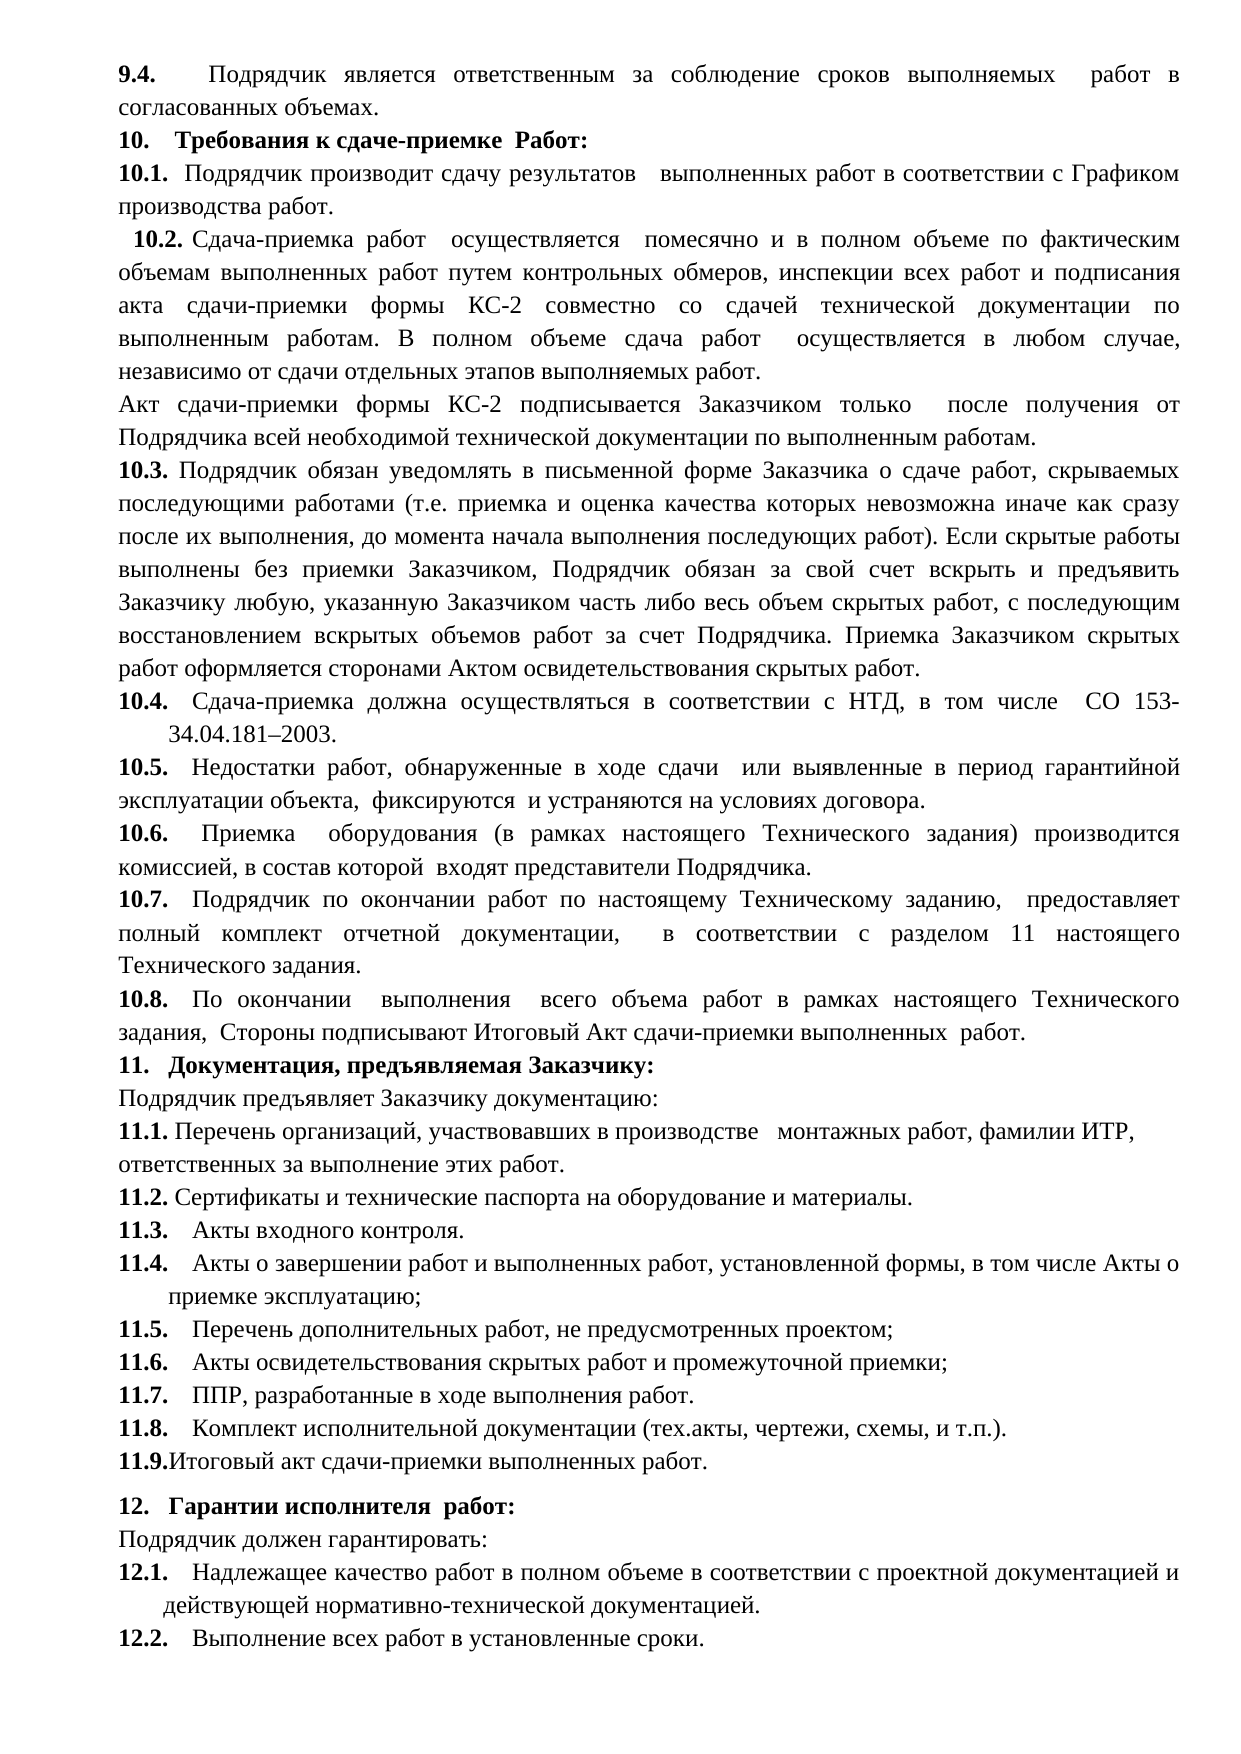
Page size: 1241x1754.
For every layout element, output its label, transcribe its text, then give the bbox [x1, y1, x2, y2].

list Итоговый акт сдачи-приемки выполненных работ. [118, 1446, 1181, 1475]
list Гарантии исполнителя работ: [118, 1491, 1181, 1520]
list Акты освидетельствования скрытых работ и промежуточной приемки; [118, 1347, 1181, 1376]
text 10.5. Недостатки работ, обнаруженные в ходе сдачи или выявленные в период гарантийной эксплуатации объекта, фиксируются и устраняются на условиях договора. [118, 752, 1181, 814]
list По окончании выполнения всего объема работ в рамках настоящего Технического задания, Стороны подписывают Итоговый Акт сдачи-приемки выполненных работ. [118, 984, 1181, 1045]
text 9.4. Подрядчик является ответственным за соблюдение сроков выполняемых работ в согласованных объемах. [118, 59, 1181, 121]
text 11.2. Сертификаты и технические паспорта на оборудование и материалы. [118, 1182, 1181, 1211]
list Выполнение всех работ в установленные сроки. [118, 1623, 1181, 1652]
text 10.1. Подрядчик производит сдачу результатов выполненных работ в соответствии с Графиком производства работ. [118, 158, 1181, 220]
list Требования к сдаче-приемке Работ: [118, 125, 1181, 154]
list Документация, предъявляемая Заказчику: [118, 1050, 1181, 1078]
list Надлежащее качество работ в полном объеме в соответствии с проектной документацией и действующей нормативно-технической документацией. [118, 1557, 1181, 1619]
text 11.1. Перечень организаций, участвовавших в производстве монтажных работ, фамилии ИТР, ответственных за выполнение этих работ. [118, 1116, 1181, 1177]
list ППР, разработанные в ходе выполнения работ. [118, 1380, 1181, 1409]
list Сдача-приемка должна осуществляться в соответствии с НТД, в том числе СО 153-34.04.181–2003. [118, 686, 1181, 748]
list Акты о завершении работ и выполненных работ, установленной формы, в том числе Акты о приемке эксплуатацию; [118, 1248, 1181, 1309]
text Подрядчик предъявляет Заказчику документацию: [118, 1083, 1181, 1111]
text Акт сдачи-приемки формы КС-2 подписывается Заказчиком только после получения от Подрядчика всей необходимой технической документации по выполненным работам. [118, 389, 1181, 451]
list Сдача-приемка работ осуществляется помесячно и в полном объеме по фактическим объемам выполненных работ путем контрольных обмеров, инспекции всех работ и подписания акта сдачи-приемки формы КС-2 совместно со сдачей технической документации по выполненным работам. В полном объеме сдача работ осуществляется в любом случае, независимо от сдачи отдельных этапов выполняемых работ. [118, 224, 1181, 385]
list Подрядчик по окончании работ по настоящему Техническому заданию, предоставляет полный комплект отчетной документации, в соответствии с разделом 11 настоящего Технического задания. [118, 884, 1181, 979]
list Комплект исполнительной документации (тех.акты, чертежи, схемы, и т.п.). [118, 1413, 1181, 1442]
text 10.3. Подрядчик обязан уведомлять в письменной форме Заказчика о сдаче работ, скрываемых последующими работами (т.е. приемка и оценка качества которых невозможна иначе как сразу после их выполнения, до момента начала выполнения последующих работ). Если скрытые работы выполнены без приемки Заказчиком, Подрядчик обязан за свой счет вскрыть и предъявить Заказчику любую, указанную Заказчиком часть либо весь объем скрытых работ, с последующим восстановлением вскрытых объемов работ за счет Подрядчика. Приемка Заказчиком скрытых работ оформляется сторонами Актом освидетельствования скрытых работ. [118, 455, 1181, 682]
list Акты входного контроля. [118, 1215, 1181, 1243]
text Подрядчик должен гарантировать: [118, 1524, 1181, 1553]
list Перечень дополнительных работ, не предусмотренных проектом; [118, 1314, 1181, 1343]
text 10.6. Приемка оборудования (в рамках настоящего Технического задания) производится комиссией, в состав которой входят представители Подрядчика. [118, 818, 1181, 880]
